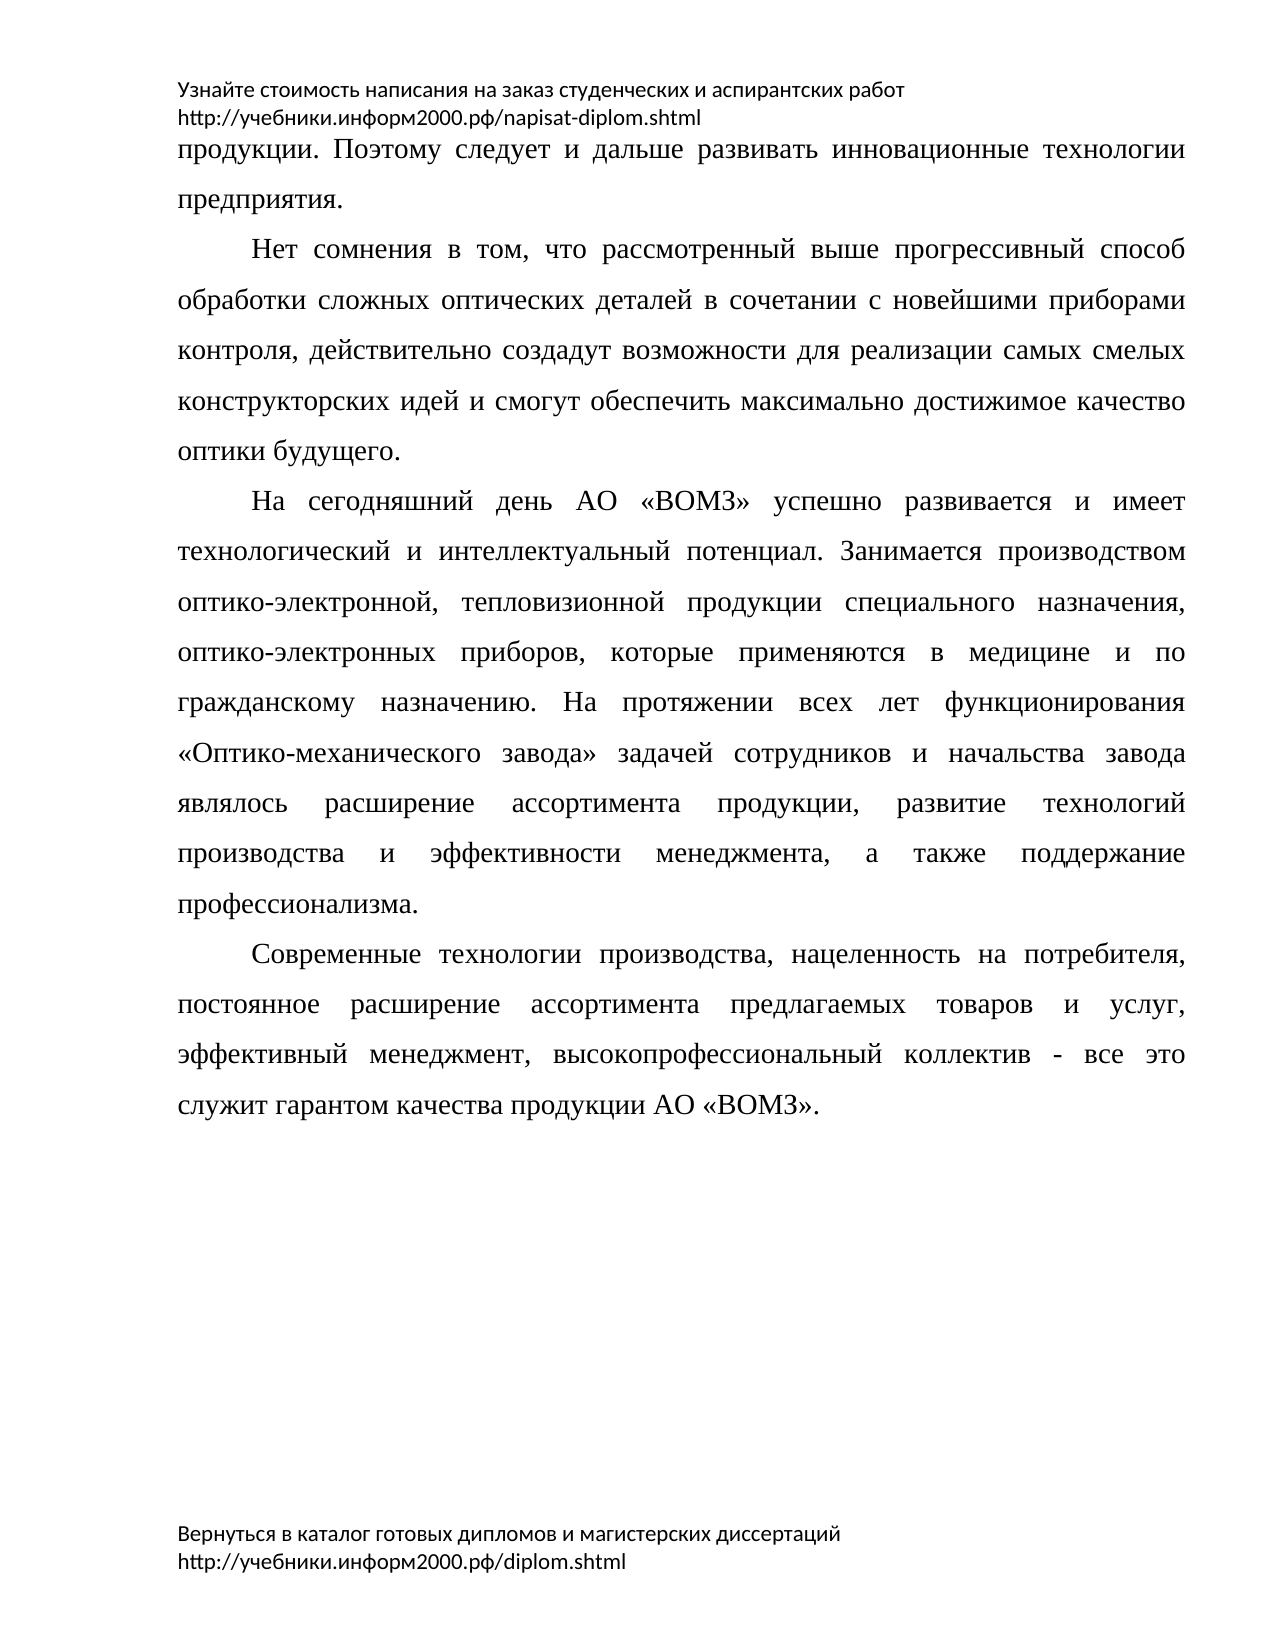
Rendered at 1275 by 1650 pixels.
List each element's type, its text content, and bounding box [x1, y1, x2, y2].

text Нет сомнения в том, что рассмотренный выше прогрессивный способ обработки сложных оптических деталей в сочетании с новейшими приборами контроля, действительно создадут возможности для реализации самых смелых конструкторских идей и смогут обеспечить максимально достижимое качество оптики будущего. [177, 232, 1186, 466]
text Современные технологии производства, нацеленность на потребителя, постоянное расширение ассортимента предлагаемых товаров и услуг, эффективный менеджмент, высокопрофессиональный коллектив - все это служит гарантом качества продукции АО «ВОМЗ». [177, 936, 1186, 1121]
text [177, 131, 1186, 215]
text На сегодняшний день АО «ВОМЗ» успешно развивается и имеет технологический и интеллектуальный потенциал. Занимается производством оптико-электронной, тепловизионной продукции специального назначения, оптико-электронных приборов, которые применяются в медицине и по гражданскому назначению. На протяжении всех лет функционирования «Оптико-механического завода» задачей сотрудников и начальства завода являлось расширение ассортимента продукции, развитие технологий производства и эффективности менеджмента, а также поддержание профессионализма. [177, 483, 1186, 919]
